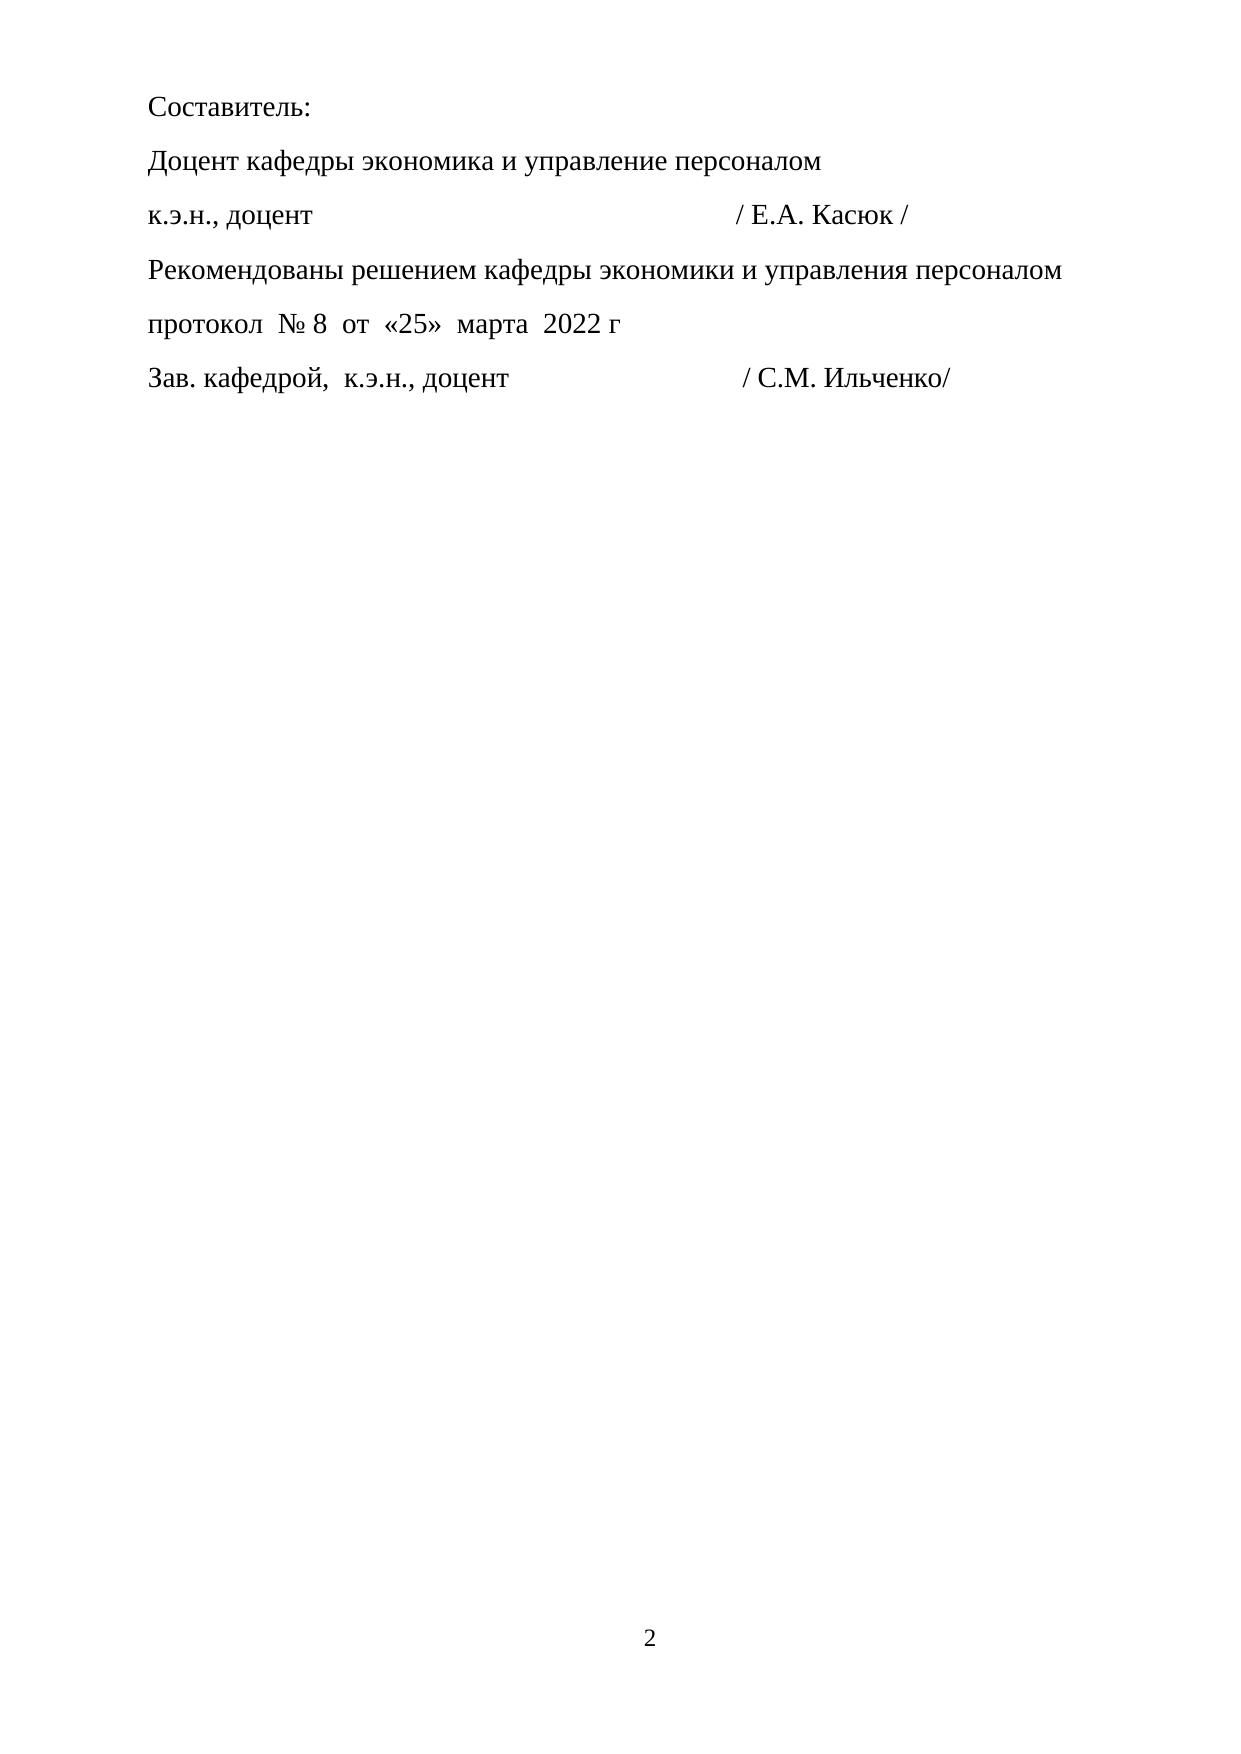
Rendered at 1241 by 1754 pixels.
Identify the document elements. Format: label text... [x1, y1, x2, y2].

text Зав. кафедрой, к.э.н., доцент / С.М. Ильченко/ [148, 361, 1152, 394]
text Доцент кафедры экономика и управление персоналом [148, 143, 1152, 177]
text Рекомендованы решением кафедры экономики и управления персоналом [148, 252, 1152, 285]
text Составитель: [148, 89, 1152, 122]
text к.э.н., доцент / Е.А. Касюк / [148, 197, 1152, 231]
text протокол № 8 от «25» марта 2022 г [148, 306, 1152, 340]
